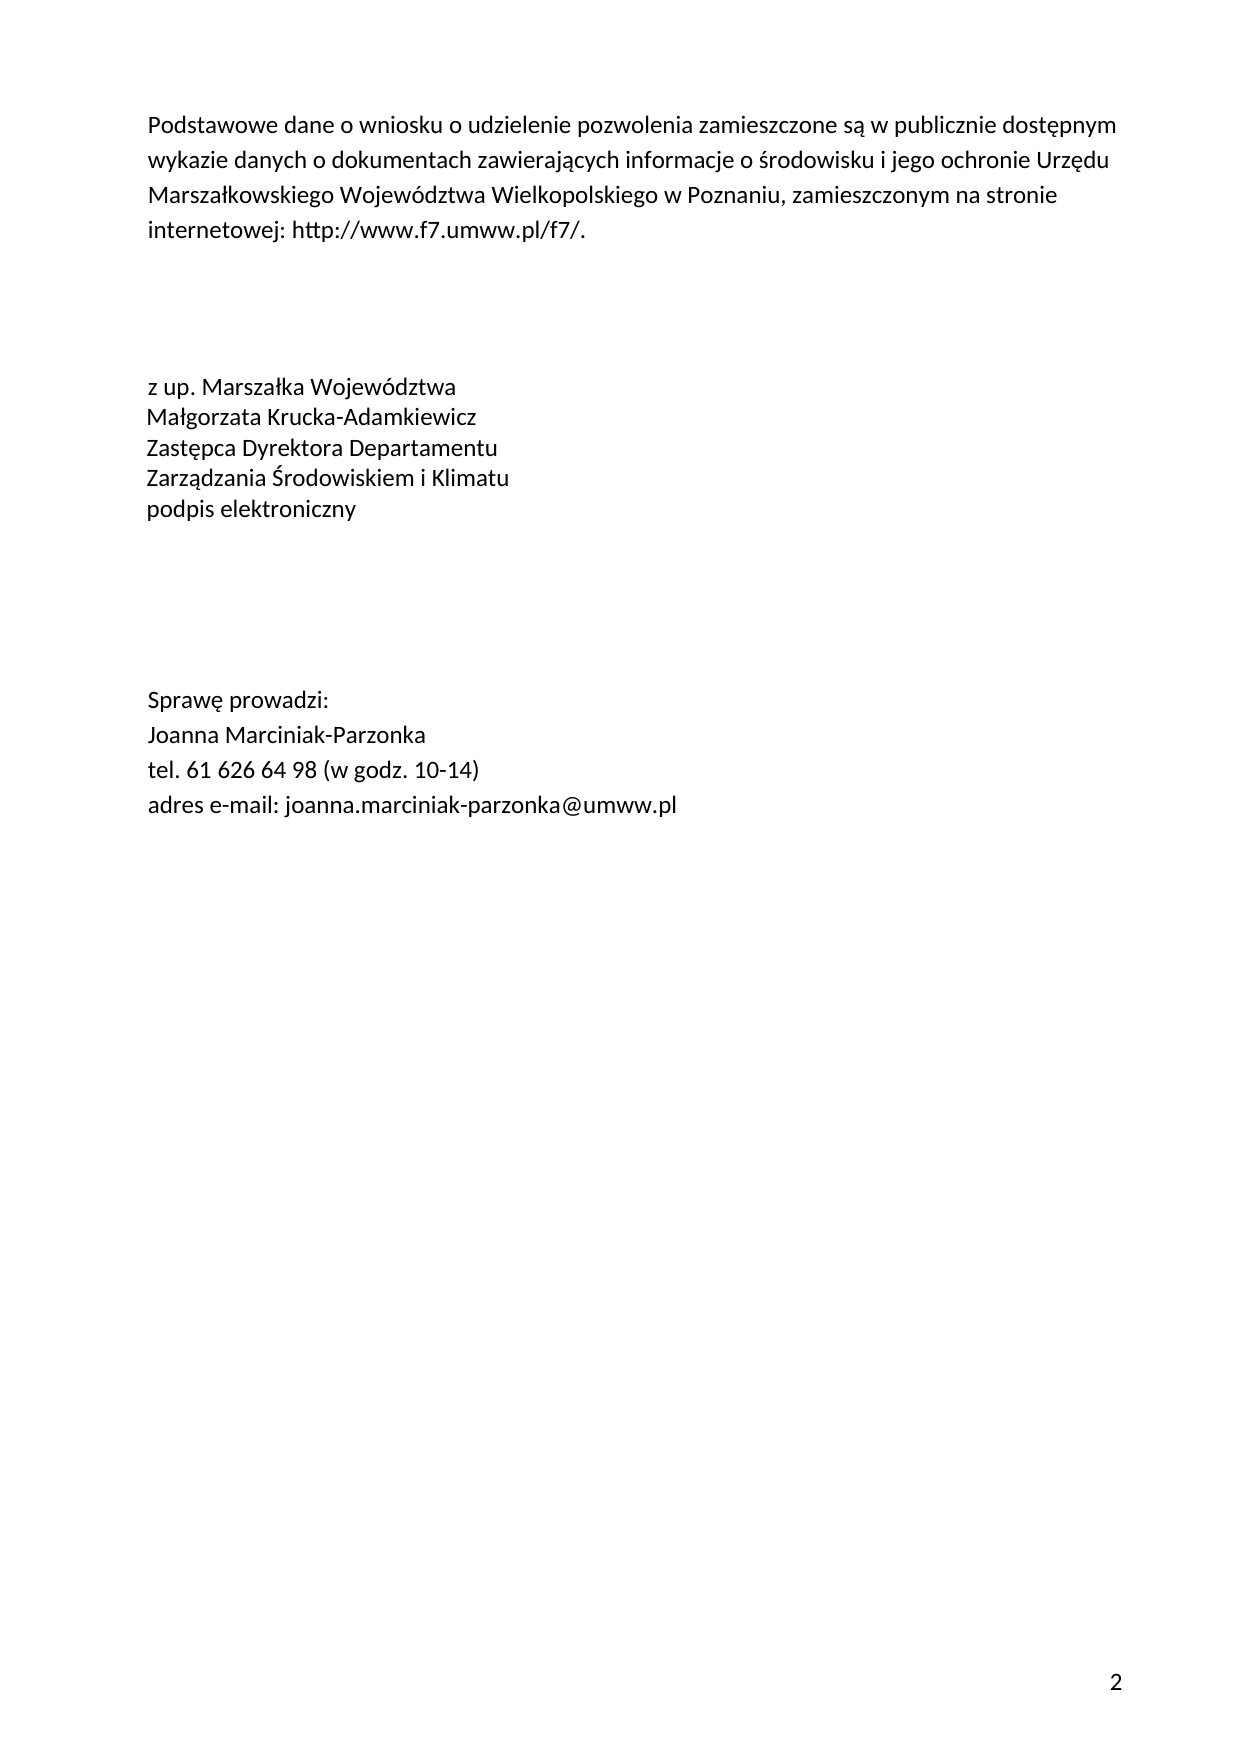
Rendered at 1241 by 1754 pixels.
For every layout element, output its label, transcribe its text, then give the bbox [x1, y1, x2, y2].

text adres e-mail: joanna.marciniak-parzonka@umww.pl [148, 789, 1122, 819]
text Podstawowe dane o wniosku o udzielenie pozwolenia zamieszczone są w publicznie dostępnym wykazie danych o dokumentach zawierających informacje o środowisku i jego ochronie Urzędu Marszałkowskiego Województwa Wielkopolskiego w Poznaniu, zamieszczonym na stronie internetowej: http://www.f7.umww.pl/f7/. [148, 109, 1122, 244]
text podpis elektroniczny [118, 493, 1122, 523]
text Joanna Marciniak-Parzonka [148, 719, 1122, 749]
text tel. 61 626 64 98 (w godz. 10-14) [148, 754, 1122, 784]
text Zarządzania Środowiskiem i Klimatu [118, 462, 1122, 493]
text Sprawę prowadzi: [148, 684, 1122, 714]
text Zastępca Dyrektora Departamentu [118, 432, 1122, 462]
text Małgorzata Krucka-Adamkiewicz [118, 401, 1122, 432]
text z up. Marszałka Województwa [148, 371, 1122, 401]
